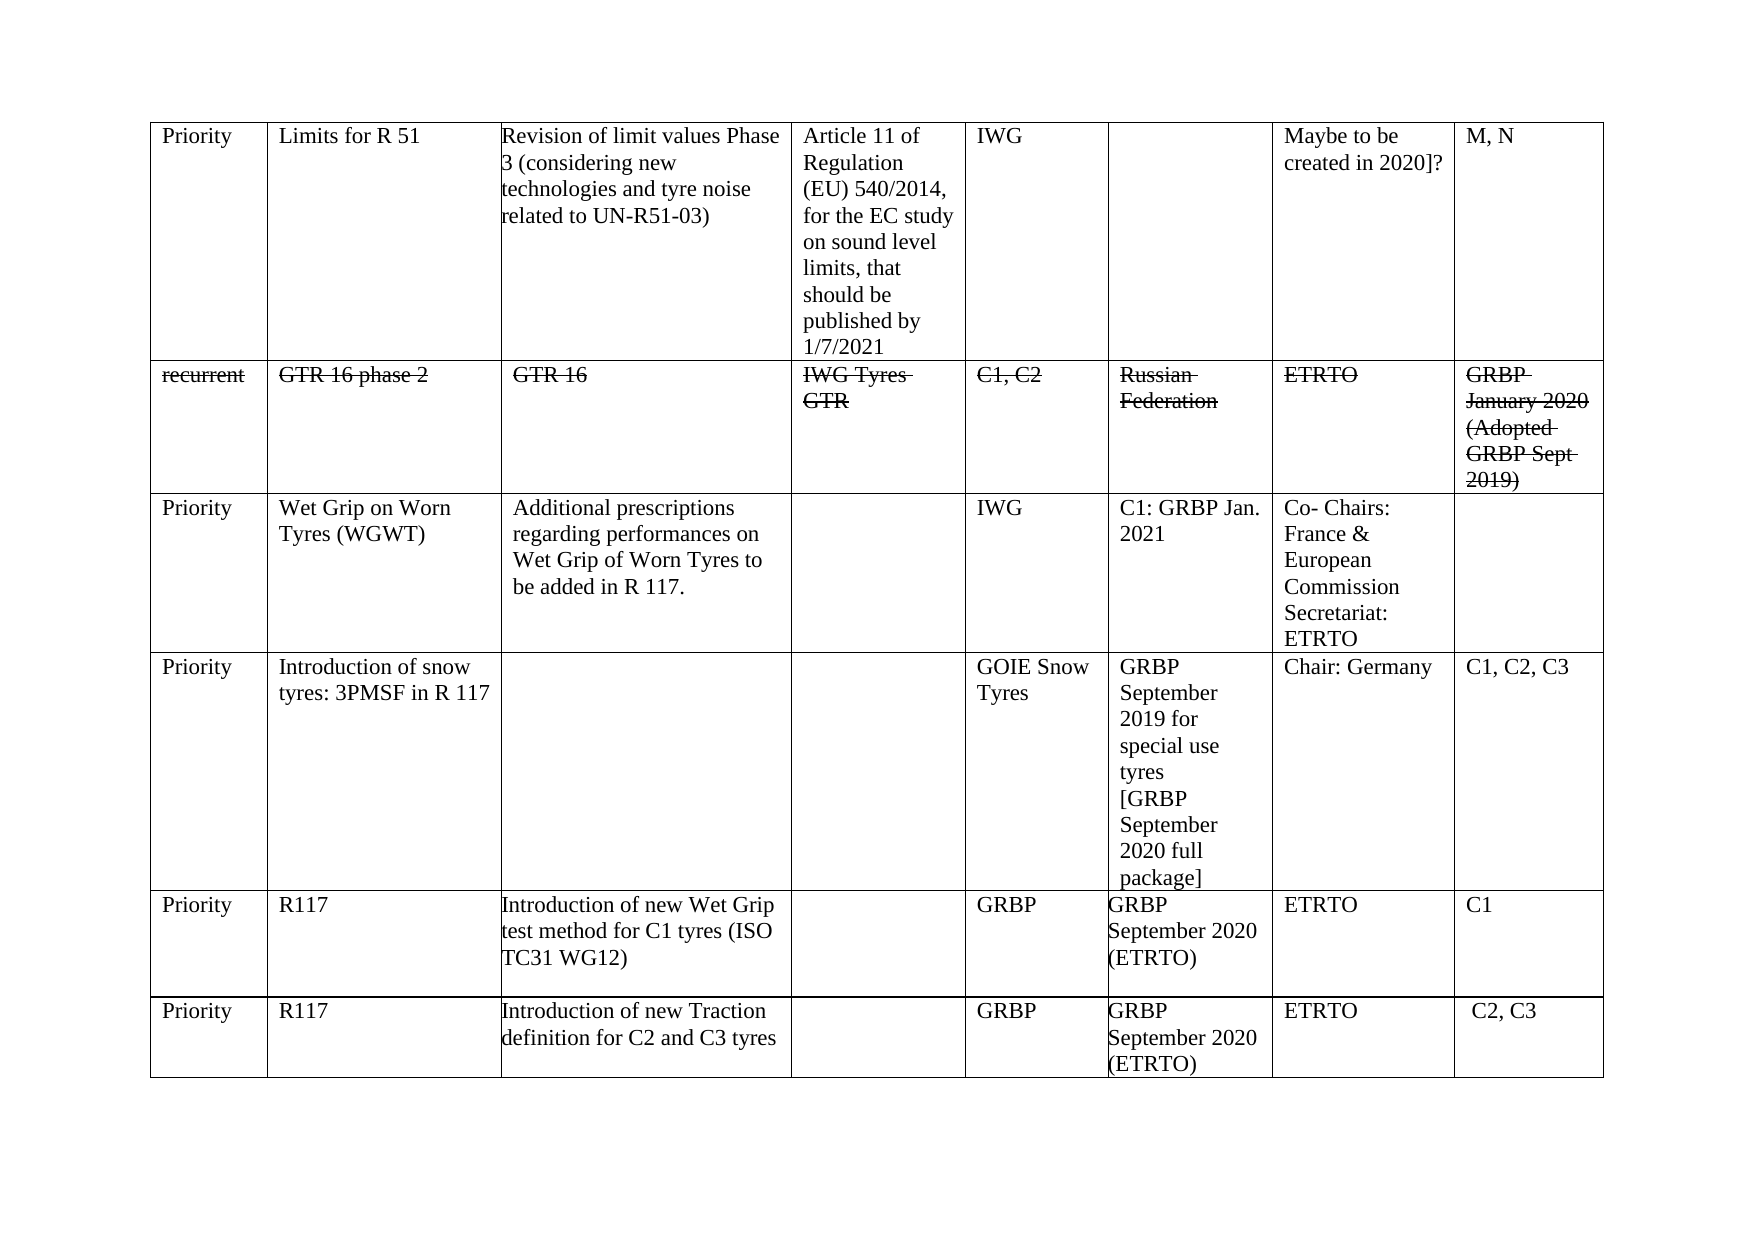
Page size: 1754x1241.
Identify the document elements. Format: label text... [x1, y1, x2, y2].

table_cell [792, 653, 965, 890]
table_cell GRBP [966, 998, 1108, 1077]
table_cell Co- Chairs: France & European Commission Secretariat: ETRTO [1273, 494, 1454, 652]
table_cell C1 [1455, 891, 1603, 996]
table_cell [792, 998, 965, 1077]
table_cell Revision of limit values Phase 3 (considering new technologies and tyre noise related to UN-R51-03) [502, 123, 791, 360]
table_cell C1, C2, C3 [1455, 653, 1603, 890]
table_cell [1455, 494, 1603, 652]
table_cell Priority [151, 891, 267, 996]
table_cell [1109, 123, 1272, 360]
table_cell IWG [966, 123, 1108, 360]
table_cell Russian Federation [1109, 361, 1272, 493]
table_cell Limits for R 51 [268, 123, 501, 360]
table_cell GTR 16 phase 2 [268, 361, 501, 493]
table_cell ETRTO [1273, 361, 1454, 493]
table_cell C1, C2 [966, 361, 1108, 493]
table_cell Maybe to be created in 2020]? [1273, 123, 1454, 360]
table_cell [792, 494, 965, 652]
table_cell Introduction of new Traction definition for C2 and C3 tyres [502, 998, 791, 1077]
table_cell R117 [268, 891, 501, 996]
table_cell Priority [151, 494, 267, 652]
table_cell ETRTO [1273, 998, 1454, 1077]
table_cell GRBP September 2019 for special use tyres [GRBP September 2020 full package] [1109, 653, 1272, 890]
table_cell IWG [966, 494, 1108, 652]
table_cell GRBP [966, 891, 1108, 996]
table_cell [792, 891, 965, 996]
table_cell Introduction of new Wet Grip test method for C1 tyres (ISO TC31 WG12) [502, 891, 791, 996]
table_cell M, N [1455, 123, 1603, 360]
table_cell Wet Grip on Worn Tyres (WGWT) [268, 494, 501, 652]
table_cell Article 11 of Regulation (EU) 540/2014, for the EC study on sound level limits, that should be published by 1/7/2021 [792, 123, 965, 360]
table_cell Priority [151, 653, 267, 890]
table_cell Introduction of snow tyres: 3PMSF in R 117 [268, 653, 501, 890]
table_cell [502, 653, 791, 890]
table_cell IWG Tyres GTR [792, 361, 965, 493]
table_cell R117 [268, 998, 501, 1077]
table_cell C1: GRBP Jan. 2021 [1109, 494, 1272, 652]
table_cell GTR 16 [502, 361, 791, 493]
table_cell Priority [151, 123, 267, 360]
table_cell Additional prescriptions regarding performances on Wet Grip of Worn Tyres to be added in R 117. [502, 494, 791, 652]
table_cell Chair: Germany [1273, 653, 1454, 890]
table_cell Priority [151, 998, 267, 1077]
table_cell GRBP September 2020 (ETRTO) [1109, 891, 1272, 996]
table_cell GRBP September 2020 (ETRTO) [1109, 998, 1272, 1077]
table_cell ETRTO [1273, 891, 1454, 996]
table_cell C2, C3 [1455, 998, 1603, 1077]
table_cell recurrent [151, 361, 267, 493]
table_cell GRBP January 2020 (Adopted GRBP Sept 2019) [1455, 361, 1603, 493]
table_cell GOIE Snow Tyres [966, 653, 1108, 890]
